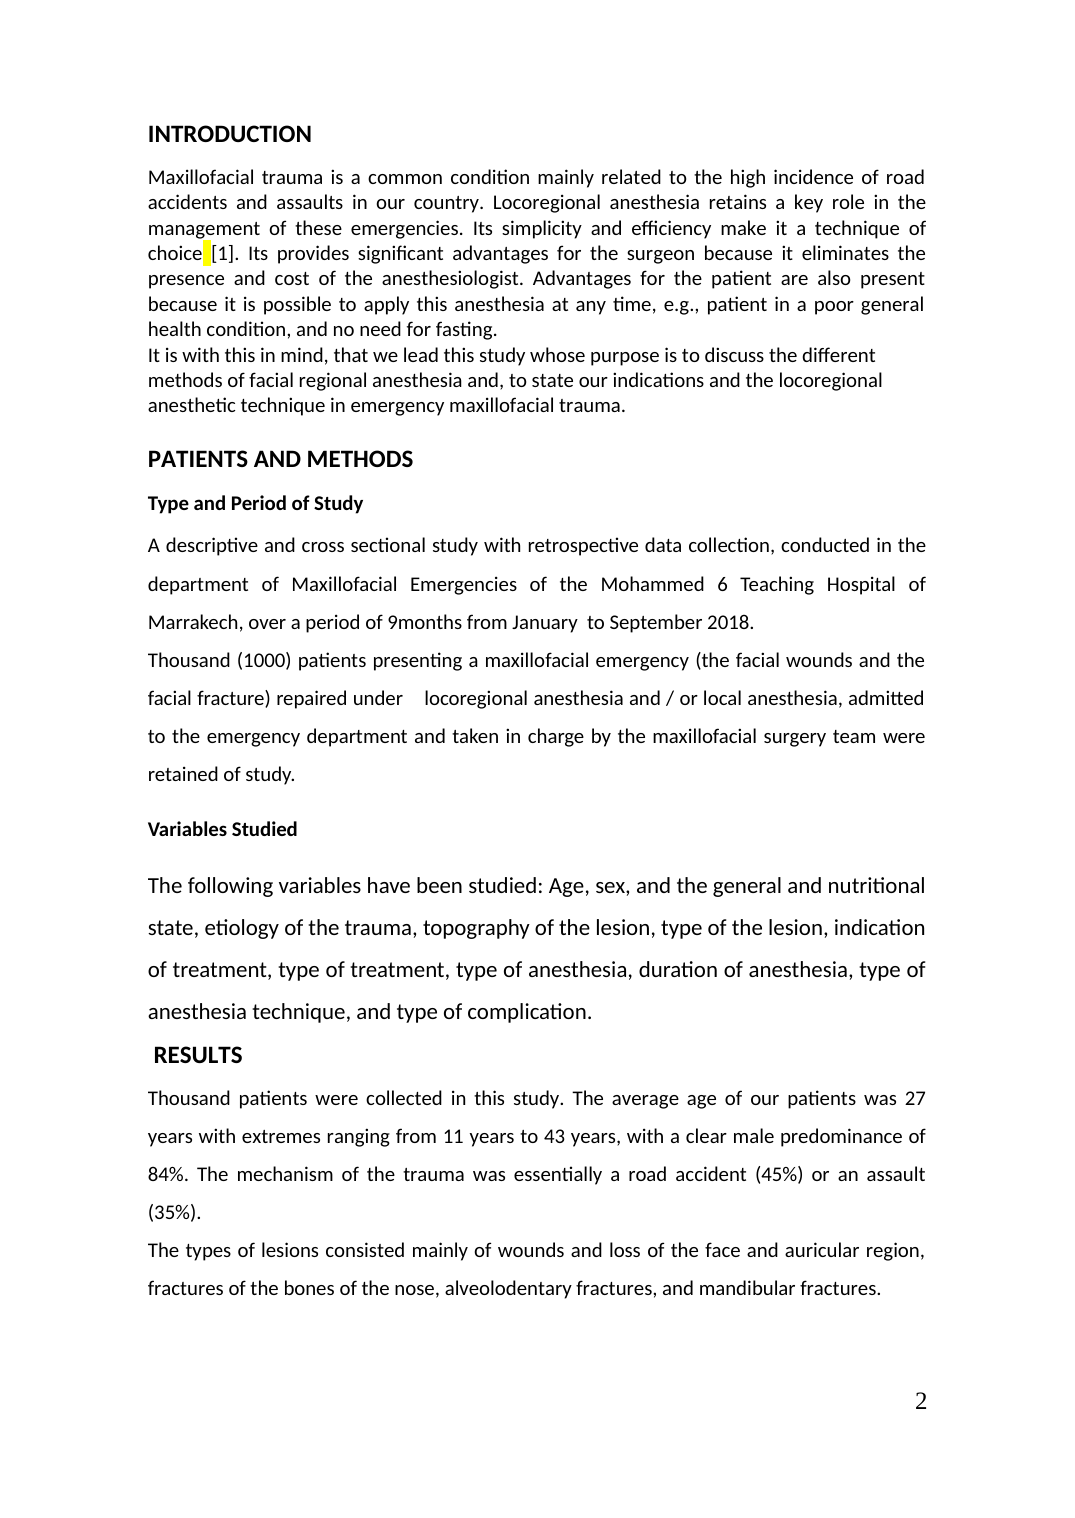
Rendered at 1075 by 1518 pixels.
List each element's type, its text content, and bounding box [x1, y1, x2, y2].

text Variables Studied [148, 816, 927, 842]
text A descriptive and cross sectional study with retrospective data collection, conducted in the department of Maxillofacial Emergencies of the Mohammed 6 Teaching Hospital of Marrakech, over a period of 9months from January to September 2018. [148, 533, 927, 634]
text Type and Period of Study [148, 491, 927, 516]
text INTRODUCTION [148, 118, 879, 149]
text Thousand patients were collected in this study. The average age of our patients was 27 years with extremes ranging from 11 years to 43 years, with a clear male predominance of 84%. The mechanism of the trauma was essentially a road accident (45%) or an assault (35%). [148, 1085, 927, 1224]
text PATIENTS AND METHODS [148, 443, 927, 474]
text It is with this in mind, that we lead this study whose purpose is to discuss the different methods of facial regional anesthesia and, to state our indications and the locoregional anesthetic technique in emergency maxillofacial trauma. [148, 342, 927, 418]
text Maxillofacial trauma is a common condition mainly related to the high incidence of road accidents and assaults in our country. Locoregional anesthesia retains a key role in the management of these emergencies. Its simplicity and efficiency make it a technique of choice [1]. Its provides significant advantages for the surgeon because it eliminates the presence and cost of the anesthesiologist. Advantages for the patient are also present because it is possible to apply this anesthesia at any time, e.g., patient in a poor general health condition, and no need for fasting. [148, 164, 927, 342]
text RESULTS [148, 1039, 927, 1069]
text The types of lesions consisted mainly of wounds and loss of the face and auricular region, fractures of the bones of the nose, alveolodentary fractures, and mandibular fractures. [148, 1237, 927, 1301]
text Thousand (1000) patients presenting a maxillofacial emergency (the facial wounds and the facial fracture) repaired under locoregional anesthesia and / or local anesthesia, admitted to the emergency department and taken in charge by the maxillofacial surgery team were retained of study. [148, 647, 927, 787]
text The following variables have been studied: Age, sex, and the general and nutritional state, etiology of the trauma, topography of the lesion, type of the lesion, indication of treatment, type of treatment, type of anesthesia, duration of anesthesia, type of anesthesia technique, and type of complication. [148, 871, 927, 1025]
